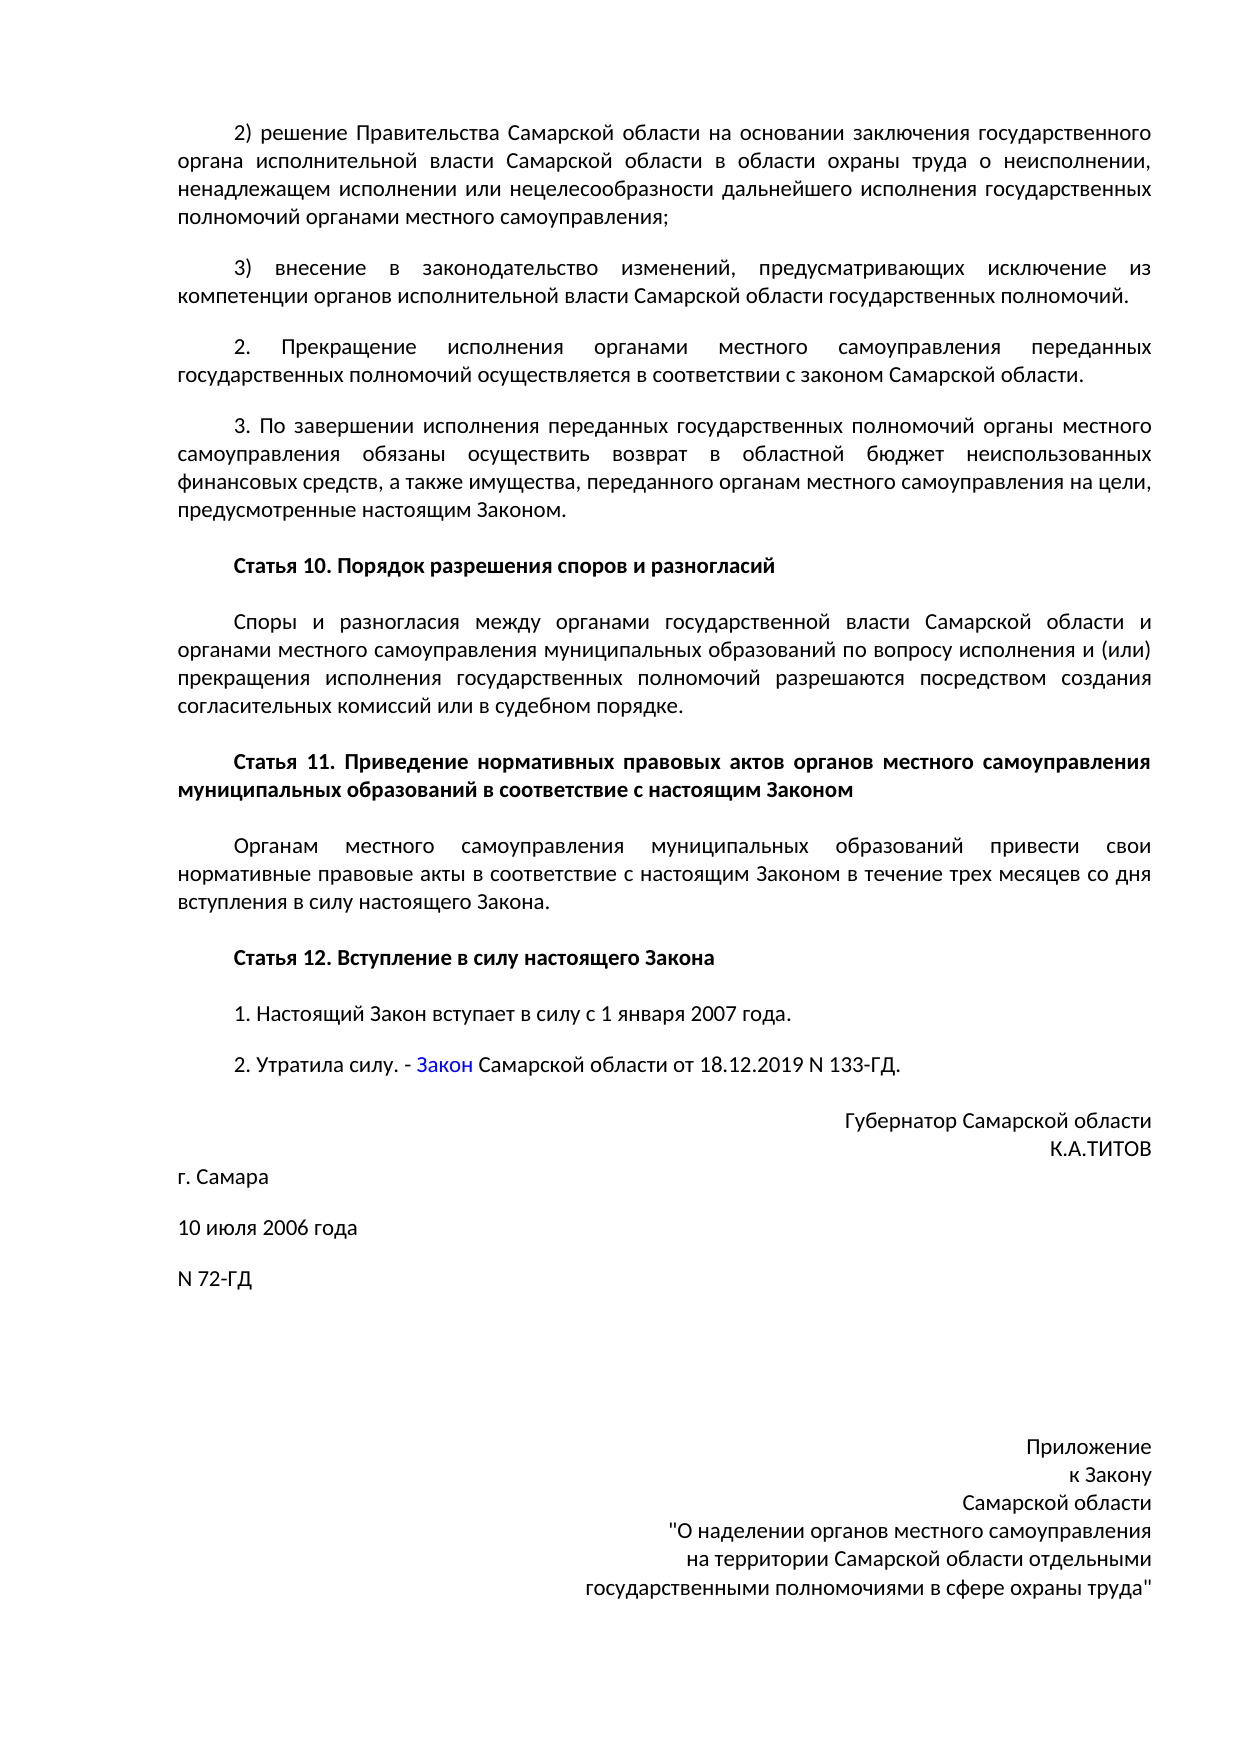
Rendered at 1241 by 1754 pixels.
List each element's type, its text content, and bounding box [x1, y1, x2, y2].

text 1. Настоящий Закон вступает в силу с 1 января 2007 года. [177, 999, 1152, 1027]
title Статья 12. Вступление в силу настоящего Закона [177, 943, 1152, 971]
title Статья 10. Порядок разрешения споров и разногласий [177, 551, 1152, 579]
title Статья 11. Приведение нормативных правовых актов органов местного самоуправления муниципальных образований в соответствие с настоящим Законом [177, 747, 1152, 803]
text 2. Утратила силу. - Закон Самарской области от 18.12.2019 N 133-ГД. [177, 1050, 1152, 1078]
text 10 июля 2006 года [177, 1213, 1152, 1241]
text 3. По завершении исполнения переданных государственных полномочий органы местного самоуправления обязаны осуществить возврат в областной бюджет неиспользованных финансовых средств, а также имущества, переданного органам местного самоуправления на цели, предусмотренные настоящим Законом. [177, 411, 1152, 523]
text г. Самара [177, 1162, 1152, 1191]
text на территории Самарской области отдельными [177, 1544, 1152, 1573]
text государственными полномочиями в сфере охраны труда" [177, 1573, 1152, 1601]
text 2) решение Правительства Самарской области на основании заключения государственного органа исполнительной власти Самарской области в области охраны труда о неисполнении, ненадлежащем исполнении или нецелесообразности дальнейшего исполнения государственных полномочий органами местного самоуправления; [177, 118, 1152, 230]
text 2. Прекращение исполнения органами местного самоуправления переданных государственных полномочий осуществляется в соответствии с законом Самарской области. [177, 332, 1152, 388]
text 3) внесение в законодательство изменений, предусматривающих исключение из компетенции органов исполнительной власти Самарской области государственных полномочий. [177, 253, 1152, 309]
text Самарской области [177, 1488, 1152, 1517]
text "О наделении органов местного самоуправления [177, 1517, 1152, 1544]
text К.А.ТИТОВ [177, 1134, 1152, 1162]
text N 72-ГД [177, 1264, 1152, 1292]
text Споры и разногласия между органами государственной власти Самарской области и органами местного самоуправления муниципальных образований по вопросу исполнения и (или) прекращения исполнения государственных полномочий разрешаются посредством создания согласительных комиссий или в судебном порядке. [177, 607, 1152, 719]
text к Закону [177, 1461, 1152, 1488]
text Губернатор Самарской области [177, 1106, 1152, 1134]
text Приложение [177, 1432, 1152, 1461]
text Органам местного самоуправления муниципальных образований привести свои нормативные правовые акты в соответствие с настоящим Законом в течение трех месяцев со дня вступления в силу настоящего Закона. [177, 831, 1152, 915]
